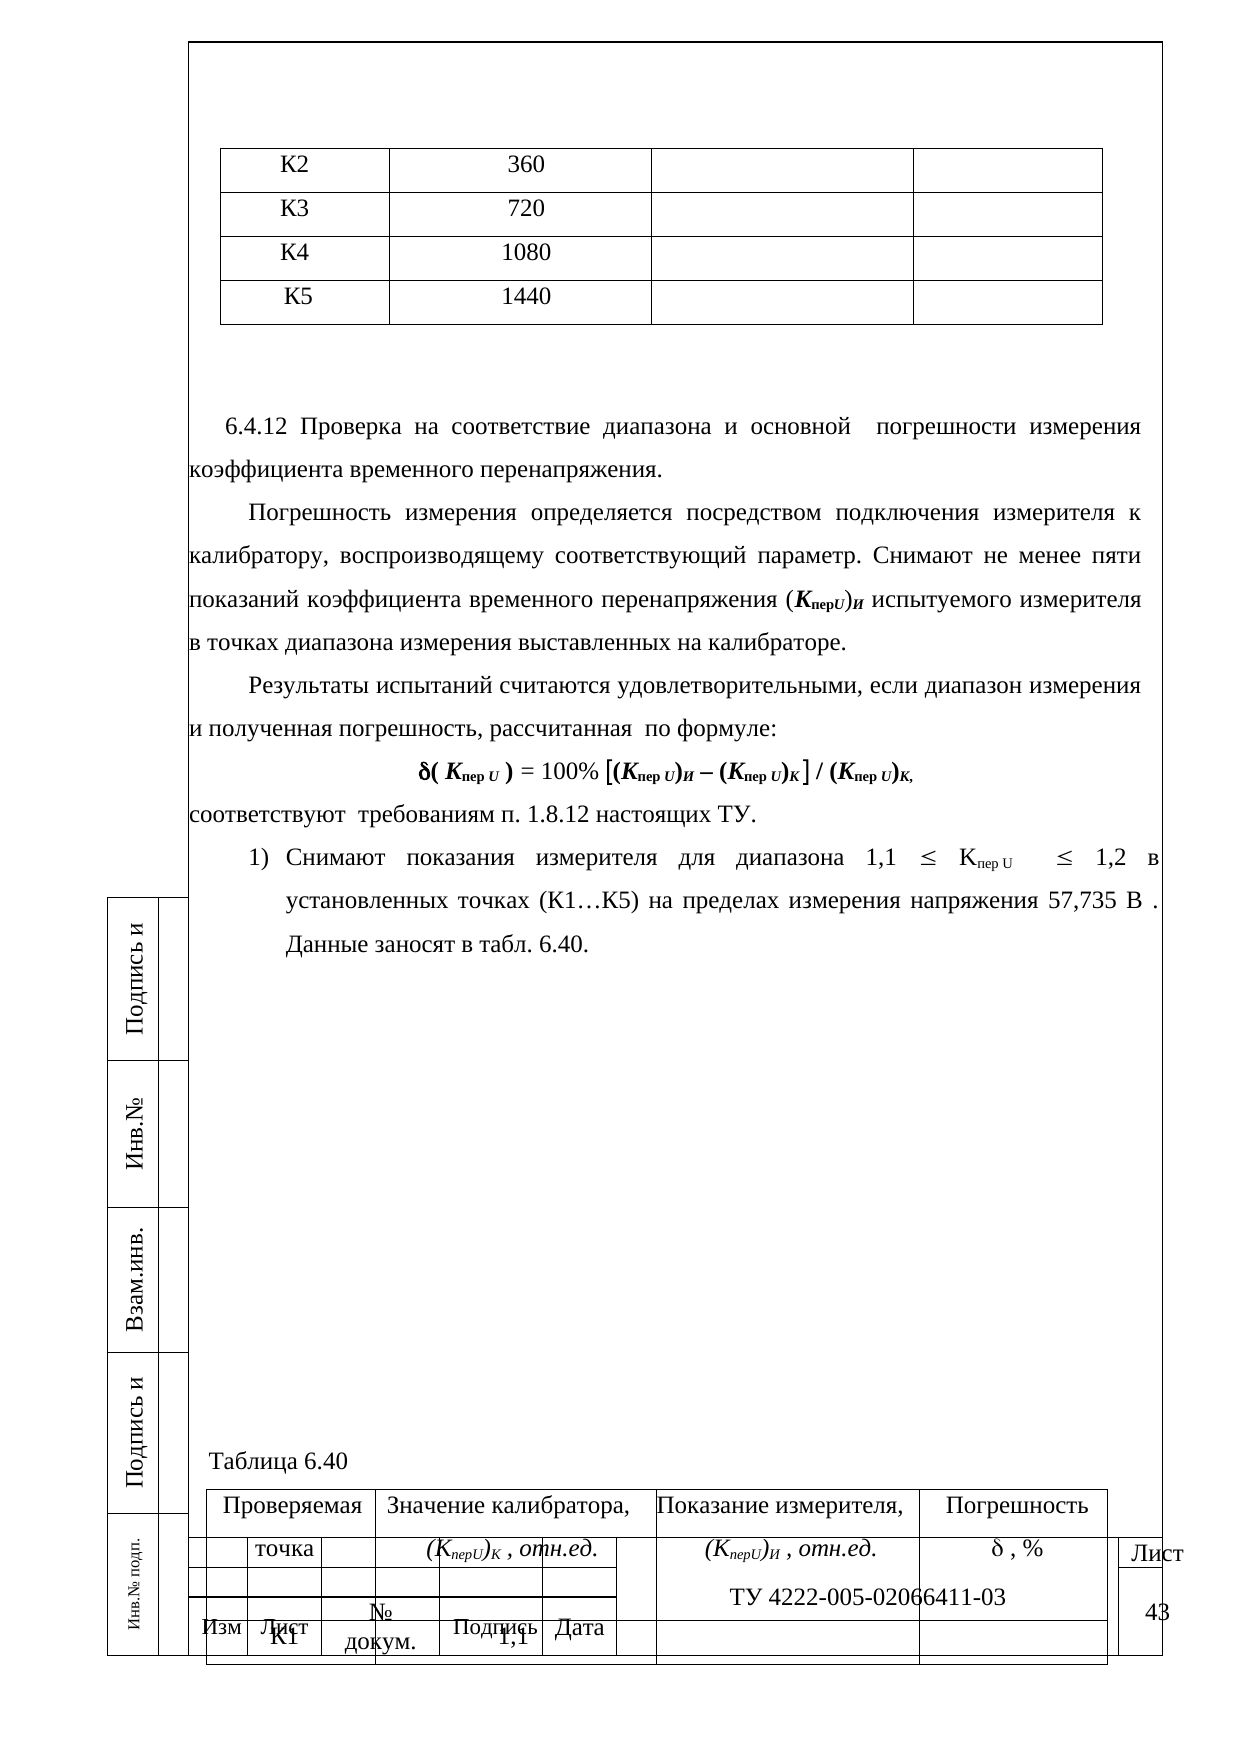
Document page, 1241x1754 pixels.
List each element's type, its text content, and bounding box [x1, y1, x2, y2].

table_cell [657, 1621, 919, 1664]
table_header Погрешность  , % [920, 1490, 1107, 1620]
text соответствуют требованиям п. 1.8.12 настоящих ТУ. [71, 799, 1142, 828]
table_cell 1440 [390, 281, 651, 324]
table_header Проверяемая точка [207, 1490, 375, 1620]
table_cell К1 [207, 1621, 375, 1664]
table_cell К4 [221, 237, 389, 280]
table_header Показание измерителя, (КперU)И , отн.ед. [657, 1490, 919, 1620]
table_cell [914, 193, 1102, 236]
list Снимают показания измерителя для диапазона 1,1  Kпер U  1,2 в установленных точках (К1…К5) на пределах измерения напряжения 57,735 В . Данные заносят в табл. 6.40. [248, 842, 1159, 957]
table_cell [652, 237, 913, 280]
table_cell [652, 193, 913, 236]
text Погрешность измерения определяется посредством подключения измерителя к калибратору, воспроизводящему соответствующий параметр. Снимают не менее пяти показаний коэффициента временного перенапряжения (KперU)И испытуемого измерителя в точках диапазона измерения выставленных на калибраторе. [189, 497, 1142, 656]
table_cell [652, 281, 913, 324]
text 6.4.12 Проверка на соответствие диапазона и основной погрешности измерения коэффициента временного перенапряжения. [189, 411, 1142, 483]
table_cell [652, 149, 913, 192]
table_cell К2 [221, 149, 389, 192]
text Результаты испытаний считаются удовлетворительными, если диапазон измерения и полученная погрешность, рассчитанная по формуле: [189, 670, 1142, 742]
table_cell 1,1 [376, 1621, 656, 1664]
table_cell 1080 [390, 237, 651, 280]
table_cell [914, 149, 1102, 192]
table_cell [920, 1621, 1107, 1664]
text ( Kпер U ) = 100% (Kпер U)И – (Kпер U)К  / (Kпер U)К, [71, 756, 1142, 785]
table_cell 720 [390, 193, 651, 236]
table_cell К3 [221, 193, 389, 236]
table_cell [914, 281, 1102, 324]
table_header Значение калибратора, (КперU)К , отн.ед. [376, 1490, 656, 1620]
table_cell К5 [221, 281, 389, 324]
table_cell [914, 237, 1102, 280]
table_cell 360 [390, 149, 651, 192]
text Таблица 6.40 [71, 1446, 1159, 1475]
